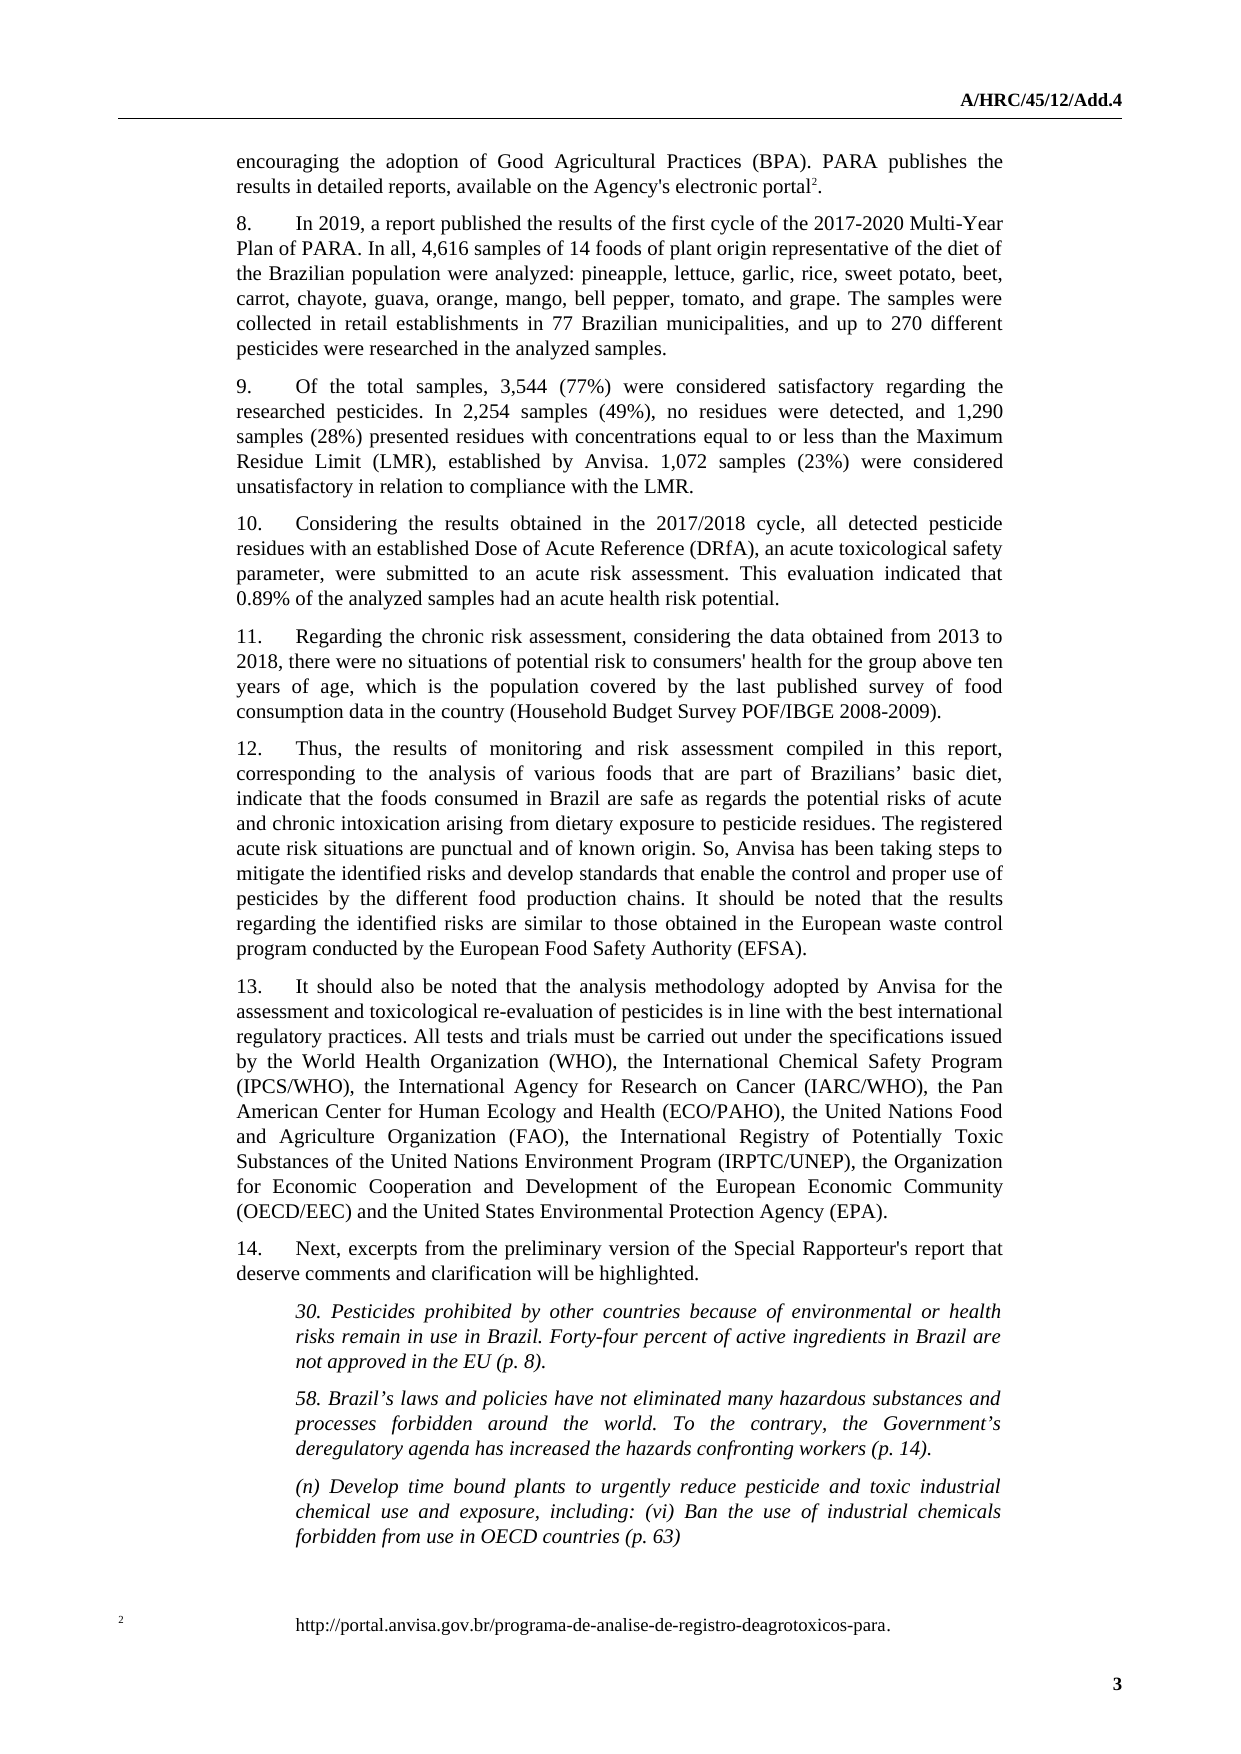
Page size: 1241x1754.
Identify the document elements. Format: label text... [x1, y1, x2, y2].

text 30. Pesticides prohibited by other countries because of environmental or health risks remain in use in Brazil. Forty-four percent of active ingredients in Brazil are not approved in the EU (p. 8). [295, 1298, 1004, 1373]
text 9. Of the total samples, 3,544 (77%) were considered satisfactory regarding the researched pesticides. In 2,254 samples (49%), no residues were detected, and 1,290 samples (28%) presented residues with concentrations equal to or less than the Maximum Residue Limit (LMR), established by Anvisa. 1,072 samples (23%) were considered unsatisfactory in relation to compliance with the LMR. [236, 373, 1004, 498]
text 10. Considering the results obtained in the 2017/2018 cycle, all detected pesticide residues with an established Dose of Acute Reference (DRfA), an acute toxicological safety parameter, were submitted to an acute risk assessment. This evaluation indicated that 0.89% of the analyzed samples had an acute health risk potential. [236, 510, 1004, 610]
text 11. Regarding the chronic risk assessment, considering the data obtained from 2013 to 2018, there were no situations of potential risk to consumers' health for the group above ten years of age, which is the population covered by the last published survey of food consumption data in the country (Household Budget Survey POF/IBGE 2008-2009). [236, 623, 1004, 723]
text 8. In 2019, a report published the results of the first cycle of the 2017-2020 Multi-Year Plan of PARA. In all, 4,616 samples of 14 foods of plant origin representative of the diet of the Brazilian population were analyzed: pineapple, lettuce, garlic, rice, sweet potato, beet, carrot, chayote, guava, orange, mango, bell pepper, tomato, and grape. The samples were collected in retail establishments in 77 Brazilian municipalities, and up to 270 different pesticides were researched in the analyzed samples. [236, 210, 1004, 360]
text 58. Brazil’s laws and policies have not eliminated many hazardous substances and processes forbidden around the world. To the contrary, the Government’s deregulatory agenda has increased the hazards confronting workers (p. 14). [295, 1385, 1004, 1460]
text 13. It should also be noted that the analysis methodology adopted by Anvisa for the assessment and toxicological re-evaluation of pesticides is in line with the best international regulatory practices. All tests and trials must be carried out under the specifications issued by the World Health Organization (WHO), the International Chemical Safety Program (IPCS/WHO), the International Agency for Research on Cancer (IARC/WHO), the Pan American Center for Human Ecology and Health (ECO/PAHO), the United Nations Food and Agriculture Organization (FAO), the International Registry of Potentially Toxic Substances of the United Nations Environment Program (IRPTC/UNEP), the Organization for Economic Cooperation and Development of the European Economic Community (OECD/EEC) and the United States Environmental Protection Agency (EPA). [236, 973, 1004, 1223]
text 14. Next, excerpts from the preliminary version of the Special Rapporteur's report that deserve comments and clarification will be highlighted. [236, 1235, 1004, 1285]
text 12. Thus, the results of monitoring and risk assessment compiled in this report, corresponding to the analysis of various foods that are part of Brazilians’ basic diet, indicate that the foods consumed in Brazil are safe as regards the potential risks of acute and chronic intoxication arising from dietary exposure to pesticide residues. The registered acute risk situations are punctual and of known origin. So, Anvisa has been taking steps to mitigate the identified risks and develop standards that enable the control and proper use of pesticides by the different food production chains. It should be noted that the results regarding the identified risks are similar to those obtained in the European waste control program conducted by the European Food Safety Authority (EFSA). [236, 735, 1004, 960]
text (n) Develop time bound plants to urgently reduce pesticide and toxic industrial chemical use and exposure, including: (vi) Ban the use of industrial chemicals forbidden from use in OECD countries (p. 63) [295, 1473, 1004, 1548]
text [236, 148, 1004, 198]
